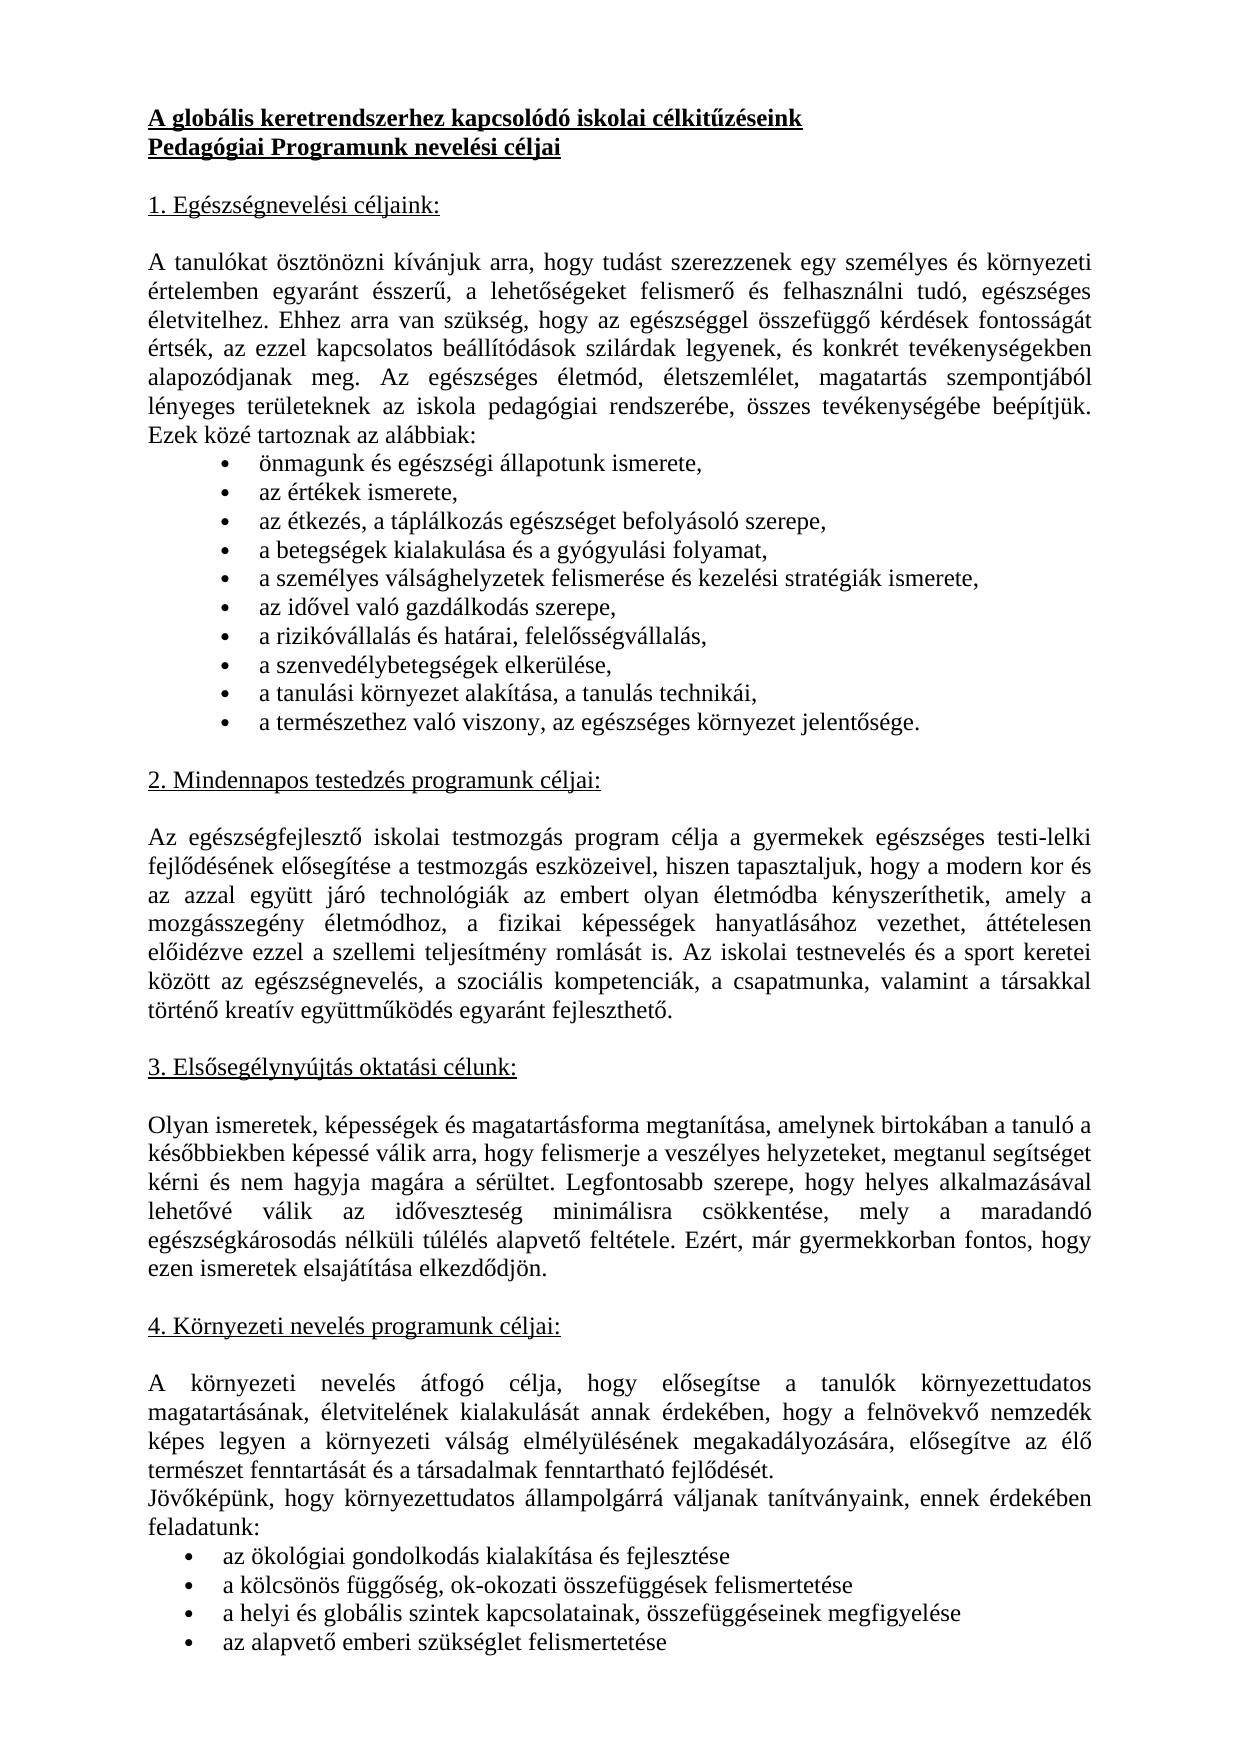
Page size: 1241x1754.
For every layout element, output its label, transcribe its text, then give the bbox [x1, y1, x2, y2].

text A globális keretrendszerhez kapcsolódó iskolai célkitűzéseink [148, 103, 1092, 132]
list az alapvető emberi szükséglet felismertetése [185, 1627, 1092, 1656]
text 3. Elsősegélynyújtás oktatási célunk: [148, 1052, 1092, 1081]
list a kölcsönös függőség, ok-okozati összefüggések felismertetése [185, 1570, 1092, 1598]
list a betegségek kialakulása és a gyógyulási folyamat, [221, 535, 1092, 563]
text 4. Környezeti nevelés programunk céljai: [148, 1311, 1092, 1340]
list az értékek ismerete, [221, 477, 1092, 506]
list a természethez való viszony, az egészséges környezet jelentősége. [221, 707, 1092, 736]
list az étkezés, a táplálkozás egészséget befolyásoló szerepe, [221, 506, 1092, 535]
text Pedagógiai Programunk nevelési céljai [148, 132, 1092, 161]
text A tanulókat ösztönözni kívánjuk arra, hogy tudást szerezzenek egy személyes és környezeti értelemben egyaránt ésszerű, a lehetőségeket felismerő és felhasználni tudó, egészséges életvitelhez. Ehhez arra van szükség, hogy az egészséggel összefüggő kérdések fontosságát értsék, az ezzel kapcsolatos beállítódások szilárdak legyenek, és konkrét tevékenységekben alapozódjanak meg. Az egészséges életmód, életszemlélet, magatartás szempontjából lényeges területeknek az iskola pedagógiai rendszerébe, összes tevékenységébe beépítjük. Ezek közé tartoznak az alábbiak: [148, 247, 1092, 448]
list az idővel való gazdálkodás szerepe, [221, 592, 1092, 621]
list a tanulási környezet alakítása, a tanulás technikái, [221, 678, 1092, 707]
text Az egészségfejlesztő iskolai testmozgás program célja a gyermekek egészséges testi-lelki fejlődésének elősegítése a testmozgás eszközeivel, hiszen tapasztaljuk, hogy a modern kor és az azzal együtt járó technológiák az embert olyan életmódba kényszeríthetik, amely a mozgásszegény életmódhoz, a fizikai képességek hanyatlásához vezethet, áttételesen előidézve ezzel a szellemi teljesítmény romlását is. Az iskolai testnevelés és a sport keretei között az egészségnevelés, a szociális kompetenciák, a csapatmunka, valamint a társakkal történő kreatív együttműködés egyaránt fejleszthető. [148, 822, 1092, 1023]
text 1. Egészségnevelési céljaink: [148, 190, 1092, 218]
text A környezeti nevelés átfogó célja, hogy elősegítse a tanulók környezettudatos magatartásának, életvitelének kialakulását annak érdekében, hogy a felnövekvő nemzedék képes legyen a környezeti válság elmélyülésének megakadályozására, elősegítve az élő természet fenntartását és a társadalmak fenntartható fejlődését. [148, 1368, 1092, 1483]
list önmagunk és egészségi állapotunk ismerete, [221, 448, 1092, 477]
text Olyan ismeretek, képességek és magatartásforma megtanítása, amelynek birtokában a tanuló a későbbiekben képessé válik arra, hogy felismerje a veszélyes helyzeteket, megtanul segítséget kérni és nem hagyja magára a sérültet. Legfontosabb szerepe, hogy helyes alkalmazásával lehetővé válik az időveszteség minimálisra csökkentése, mely a maradandó egészségkárosodás nélküli túlélés alapvető feltétele. Ezért, már gyermekkorban fontos, hogy ezen ismeretek elsajátítása elkezdődjön. [148, 1110, 1092, 1282]
text 2. Mindennapos testedzés programunk céljai: [148, 765, 1092, 793]
list az ökológiai gondolkodás kialakítása és fejlesztése [185, 1541, 1092, 1570]
list a helyi és globális szintek kapcsolatainak, összefüggéseinek megfigyelése [185, 1598, 1092, 1627]
list a rizikóvállalás és határai, felelősségvállalás, [221, 621, 1092, 650]
list a szenvedélybetegségek elkerülése, [221, 650, 1092, 678]
list a személyes válsághelyzetek felismerése és kezelési stratégiák ismerete, [221, 563, 1092, 592]
text Jövőképünk, hogy környezettudatos állampolgárrá váljanak tanítványaink, ennek érdekében feladatunk: [148, 1483, 1092, 1541]
